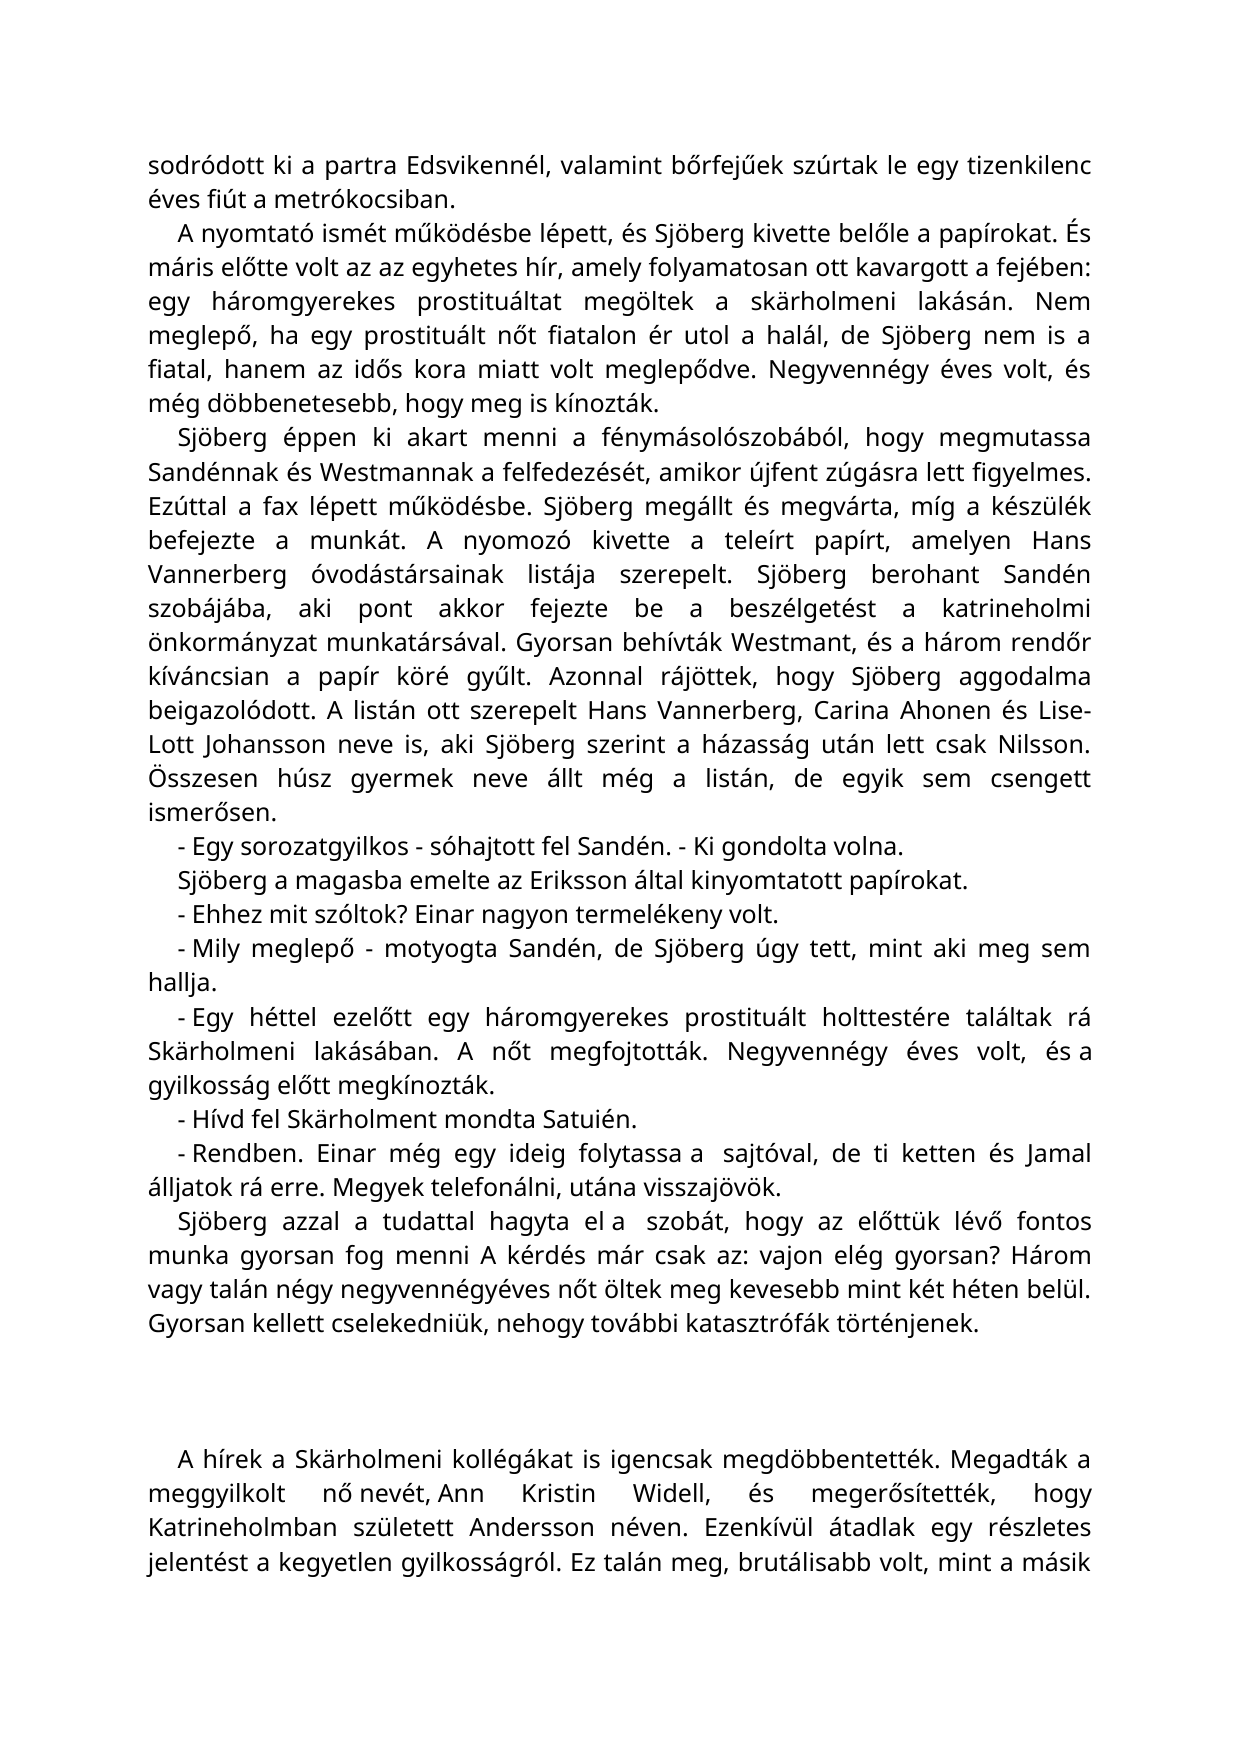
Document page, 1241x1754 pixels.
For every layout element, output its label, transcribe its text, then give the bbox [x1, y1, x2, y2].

text - Ehhez mit szóltok? Einar nagyon termelékeny volt. [148, 897, 1093, 931]
text - Hívd fel Skärholment mondta Satuién. [148, 1101, 1093, 1135]
text - Egy sorozatgyilkos - sóhajtott fel Sandén. - Ki gondolta volna. [148, 829, 1093, 863]
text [148, 148, 1093, 216]
text A nyomtató ismét működésbe lépett, és Sjöberg kivette belőle a papírokat. És máris előtte volt az az egyhetes hír, amely folyamatosan ott kavargott a fejében: egy háromgyerekes prostituáltat megöltek a skärholmeni lakásán. Nem meglepő, ha egy prostituált nőt fiatalon ér utol a halál, de Sjöberg nem is a fiatal, hanem az idős kora miatt volt meglepődve. Negyvennégy éves volt, és még döbbenetesebb, hogy meg is kínozták. [148, 216, 1093, 420]
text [148, 1442, 1093, 1578]
text - Mily meglepő - motyogta Sandén, de Sjöberg úgy tett, mint aki meg sem hallja. [148, 931, 1093, 999]
text - Egy héttel ezelőtt egy háromgyerekes prostituált holttestére találtak rá Skärholmeni lakásában. A nőt megfojtották. Negyvennégy éves volt, és a gyilkosság előtt megkínozták. [148, 999, 1093, 1101]
text Sjöberg azzal a tudattal hagyta el a szobát, hogy az előttük lévő fontos munka gyorsan fog menni A kérdés már csak az: vajon elég gyorsan? Három vagy talán négy negyvennégyéves nőt öltek meg kevesebb mint két héten belül. Gyorsan kellett cselekedniük, nehogy további katasztrófák történjenek. [148, 1203, 1093, 1340]
text Sjöberg éppen ki akart menni a fénymásolószobából, hogy megmutassa Sandénnak és Westmannak a felfedezését, amikor újfent zúgásra lett figyelmes. Ezúttal a fax lépett működésbe. Sjöberg megállt és megvárta, míg a készülék befejezte a munkát. A nyomozó kivette a teleírt papírt, amelyen Hans Vannerberg óvodástársainak listája szerepelt. Sjöberg berohant Sandén szobájába, aki pont akkor fejezte be a beszélgetést a katrineholmi önkormányzat munkatársával. Gyorsan behívták Westmant, és a három rendőr kíváncsian a papír köré gyűlt. Azonnal rájöttek, hogy Sjöberg aggodalma beigazolódott. A listán ott szerepelt Hans Vannerberg, Carina Ahonen és Lise-Lott Johansson neve is, aki Sjöberg szerint a házasság után lett csak Nilsson. Összesen húsz gyermek neve állt még a listán, de egyik sem csengett ismerősen. [148, 420, 1093, 829]
text Sjöberg a magasba emelte az Eriksson által kinyomtatott papírokat. [148, 863, 1093, 897]
text - Rendben. Einar még egy ideig folytassa a sajtóval, de ti ketten és Jamal álljatok rá erre. Megyek telefonálni, utána visszajövök. [148, 1135, 1093, 1203]
